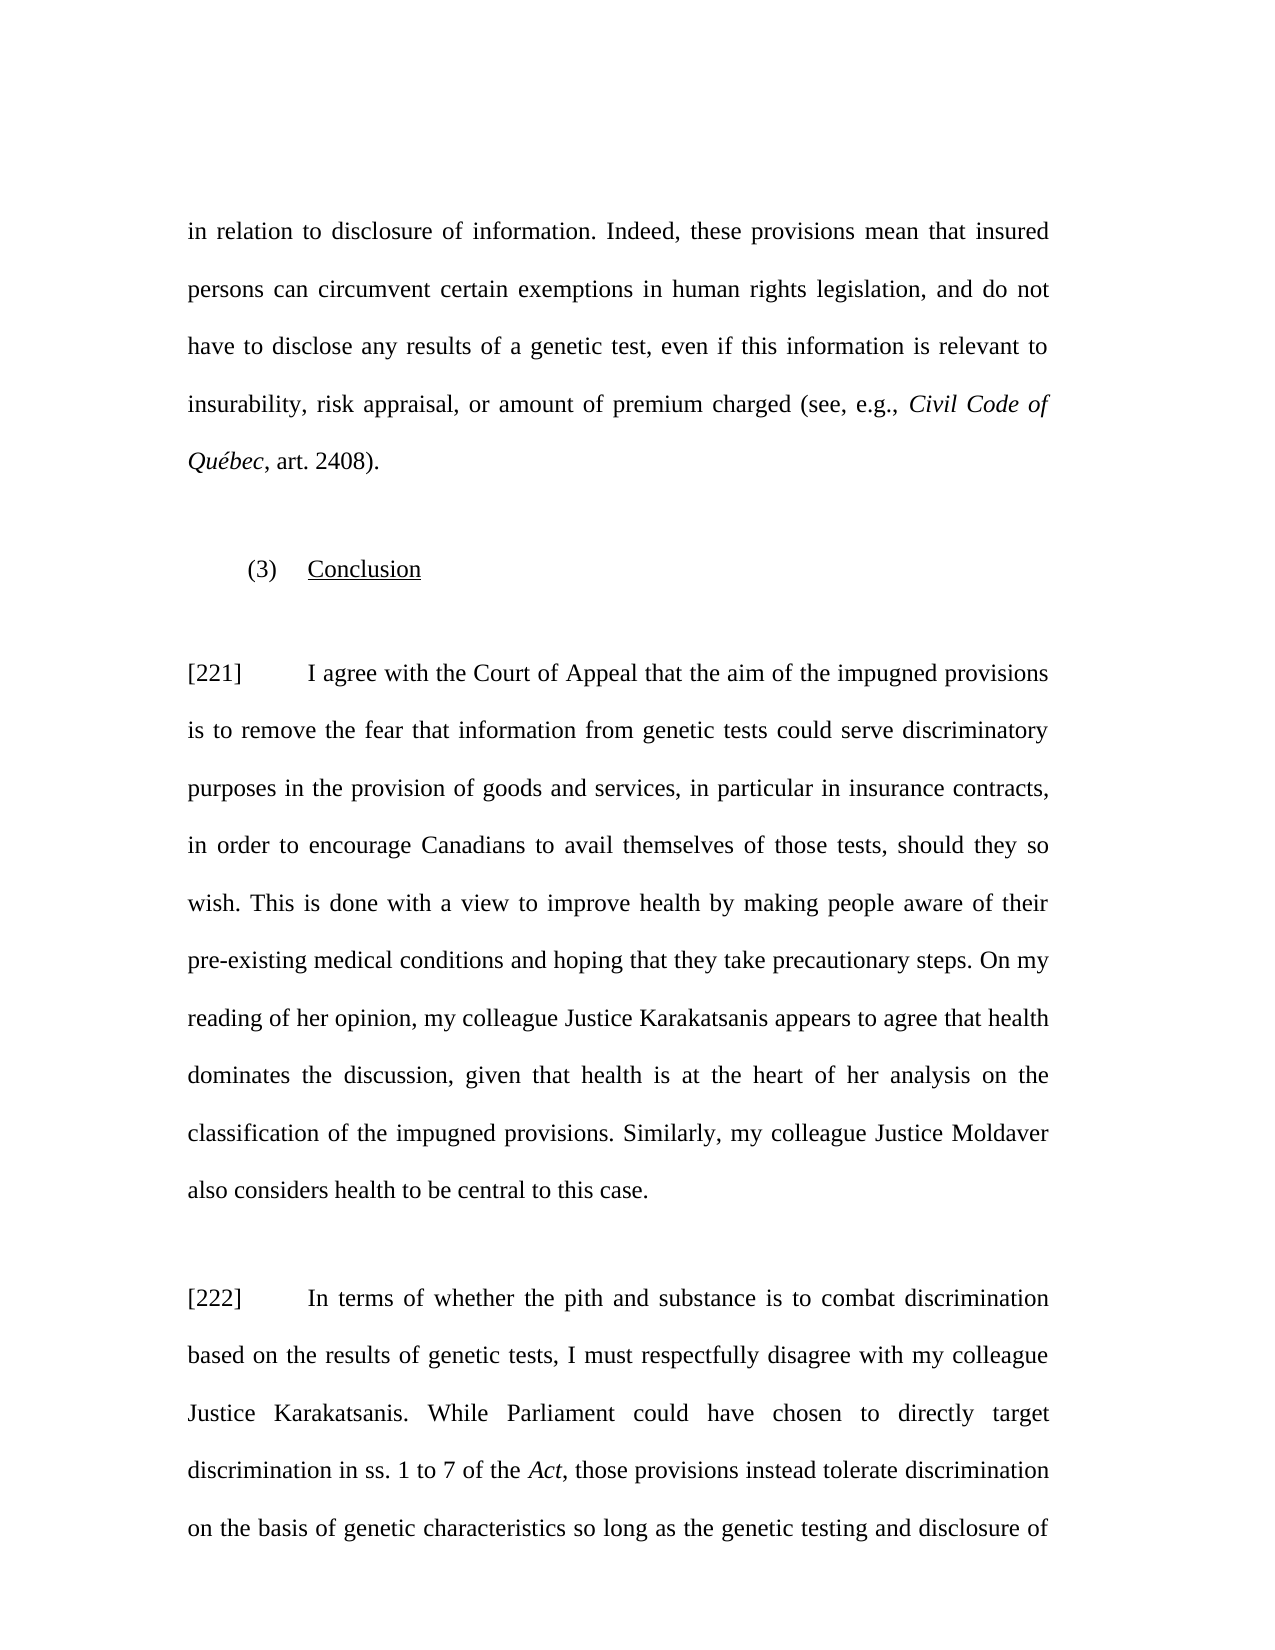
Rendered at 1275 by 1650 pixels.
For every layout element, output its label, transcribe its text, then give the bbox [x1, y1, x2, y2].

text I agree with the Court of Appeal that the aim of the impugned provisions is to remove the fear that information from genetic tests could serve discriminatory purposes in the provision of goods and services, in particular in insurance contracts, in order to encourage Canadians to avail themselves of those tests, should they so wish. This is done with a view to improve health by making people aware of their pre-existing medical conditions and hoping that they take precautionary steps. On my reading of her opinion, my colleague Justice Karakatsanis appears to agree that health dominates the discussion, given that health is at the heart of her analysis on the classification of the impugned provisions. Similarly, my colleague Justice Moldaver also considers health to be central to this case. [187, 658, 1050, 1204]
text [187, 216, 1050, 475]
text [187, 1283, 1050, 1541]
title Conclusion [247, 554, 1050, 583]
